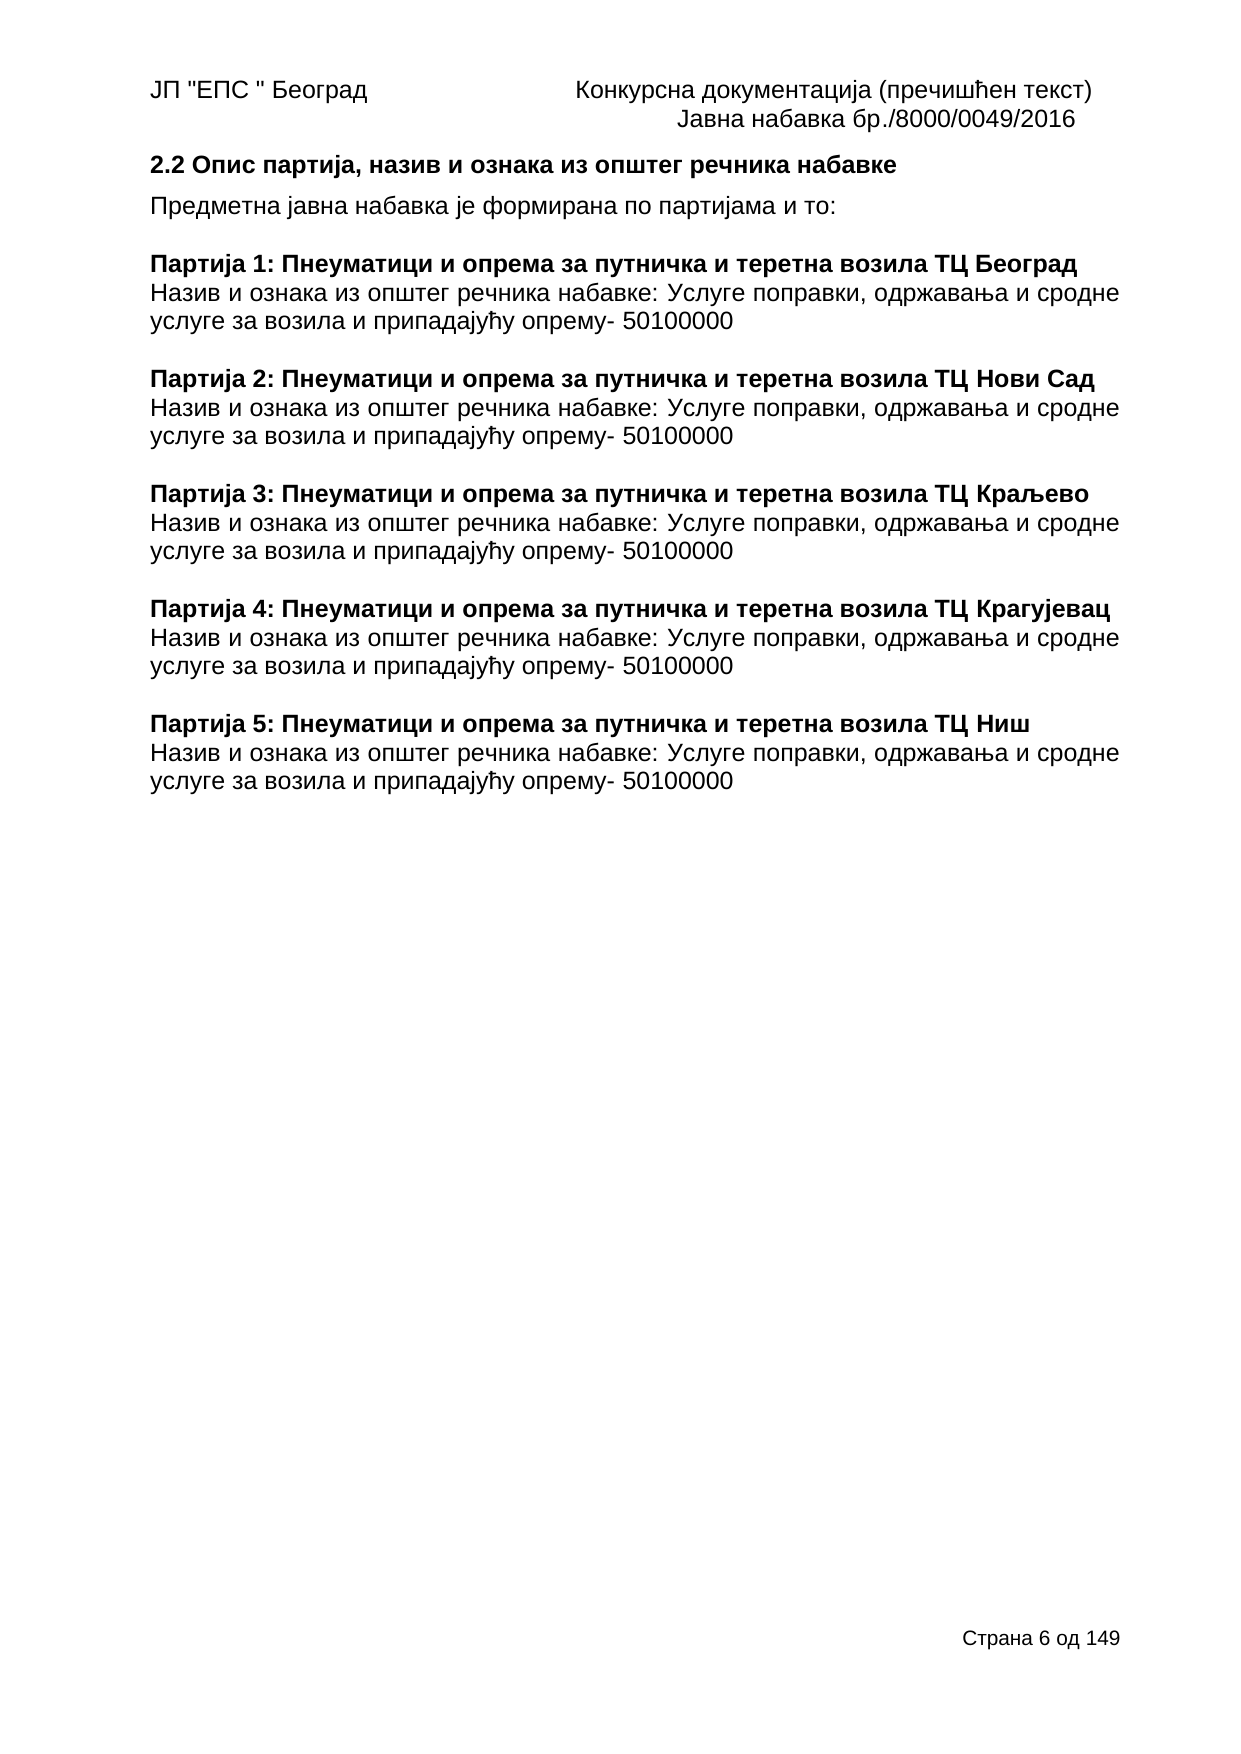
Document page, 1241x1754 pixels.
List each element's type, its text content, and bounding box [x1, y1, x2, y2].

title Назив и ознака из општег речника набавке: Услуге поправки, одржавања и сродне услуге за возила и припадајућу опрему- 50100000 [150, 737, 1120, 795]
title Назив и ознака из општег речника набавке: Услуге поправки, одржавања и сродне услуге за возила и припадајућу опрему- 50100000 [150, 277, 1120, 335]
text 2.2 Опис партија, назив и ознака из општег речника набавке [150, 150, 1120, 179]
title Партија 1: Пнеуматици и опрема за путничка и теретна возила ТЦ Београд [150, 249, 1120, 277]
title Партија 3: Пнеуматици и опрема за путничка и теретна возила ТЦ Краљево [150, 479, 1120, 507]
title Партија 5: Пнеуматици и опрема за путничка и теретна возила ТЦ Ниш [150, 709, 1120, 737]
title Партија 2: Пнеуматици и опрема за путничка и теретна возила ТЦ Нови Сад [150, 364, 1120, 392]
text Предметна јавна набавка je формирана по партијама и то: [150, 191, 1120, 220]
title Назив и ознака из општег речника набавке: Услуге поправки, одржавања и сродне услуге за возила и припадајућу опрему- 50100000 [150, 392, 1120, 450]
title Назив и ознака из општег речника набавке: Услуге поправки, одржавања и сродне услуге за возила и припадајућу опрему- 50100000 [150, 507, 1120, 565]
title Назив и ознака из општег речника набавке: Услуге поправки, одржавања и сродне услуге за возила и припадајућу опрему- 50100000 [150, 622, 1120, 680]
title Партија 4: Пнеуматици и опрема за путничка и теретна возила ТЦ Крагујевац [150, 594, 1120, 622]
